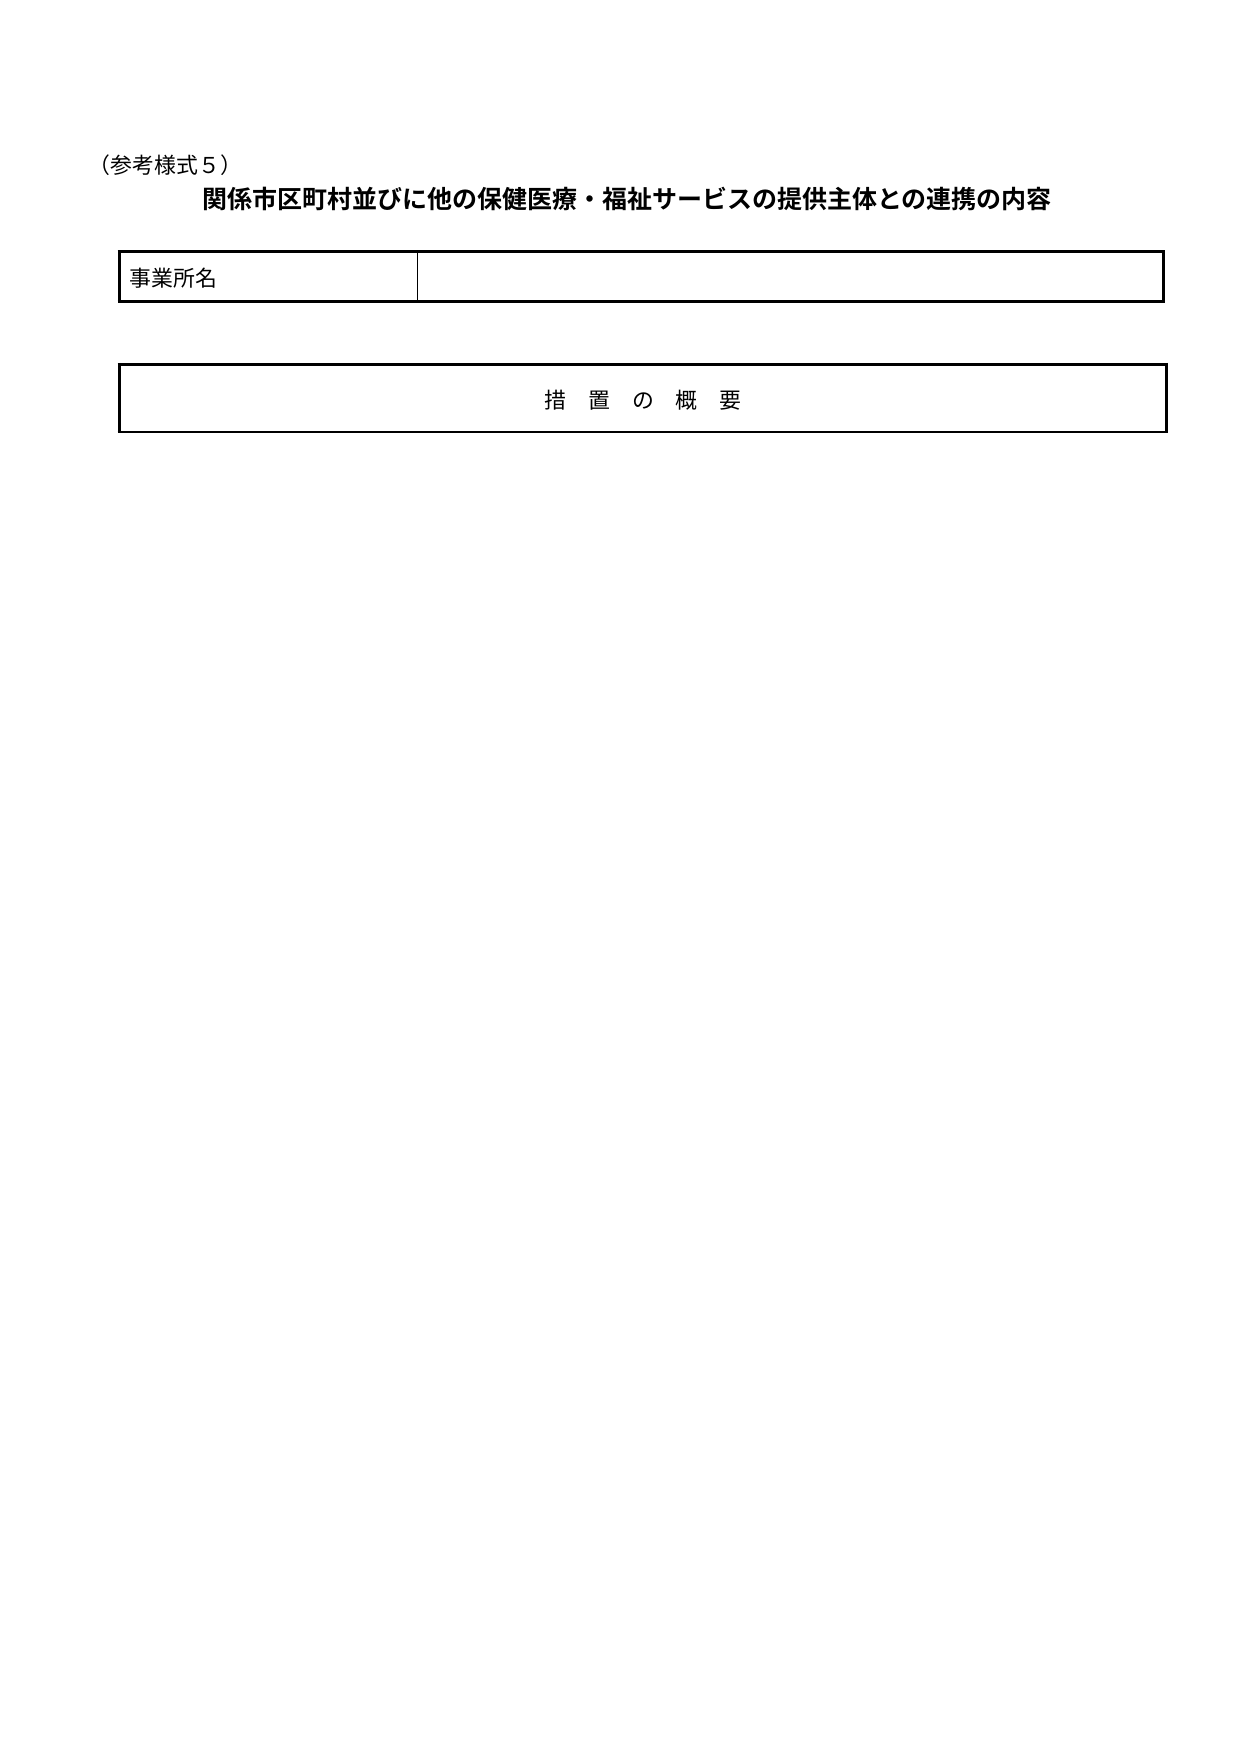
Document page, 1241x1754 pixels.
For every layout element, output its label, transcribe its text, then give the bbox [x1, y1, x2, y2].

table_header 事業所名 [121, 253, 417, 300]
text 関係市区町村並びに他の保健医療・福祉サービスの提供主体との連携の内容 [88, 180, 1165, 216]
text （参考様式５） [88, 148, 1165, 180]
table_header [418, 253, 1162, 300]
table_header 措 置 の 概 要 [121, 366, 1165, 431]
